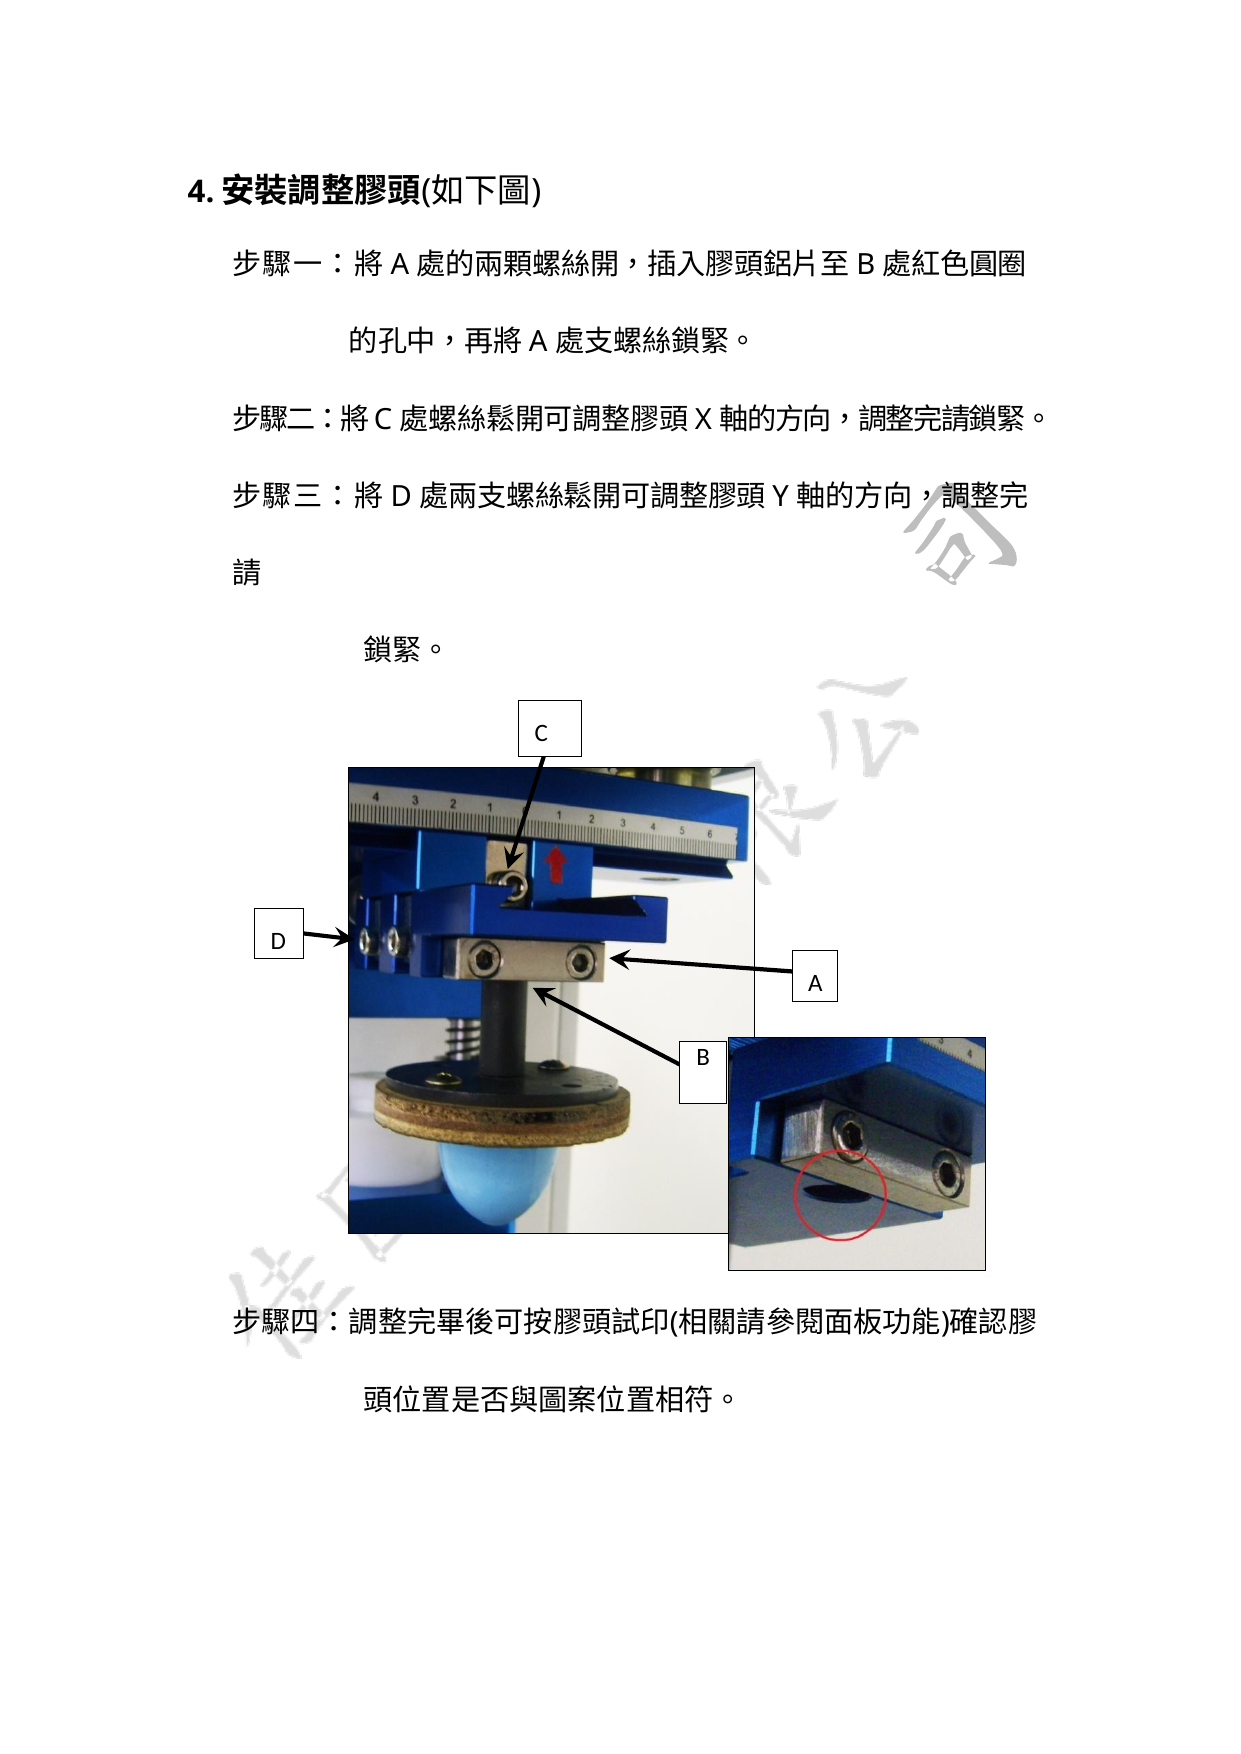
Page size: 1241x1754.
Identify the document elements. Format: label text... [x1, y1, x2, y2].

picture [349, 768, 754, 1233]
text 步驟二：將 C 處螺絲鬆開可調整膠頭 X 軸的方向，調整完請鎖緊。步驟三：將D 處兩支螺絲鬆開可調整膠頭 Y 軸的方向，調整完請 [232, 395, 1053, 592]
picture [228, 677, 920, 1359]
text 步驟四：調整完畢後可按膠頭試印(相關請參閱面板功能)確認膠頭位置是否與圖案位置相符。 [232, 1299, 1049, 1418]
text 鎖緊。 [363, 627, 1076, 668]
picture [729, 1038, 985, 1270]
list 安裝調整膠頭(如下圖) [187, 160, 1076, 213]
text 步驟一：將A 處的兩顆螺絲開，插入膠頭鋁片至 B 處紅色圓圈的孔中，再將 A 處支螺絲鎖緊。 [232, 240, 1049, 360]
